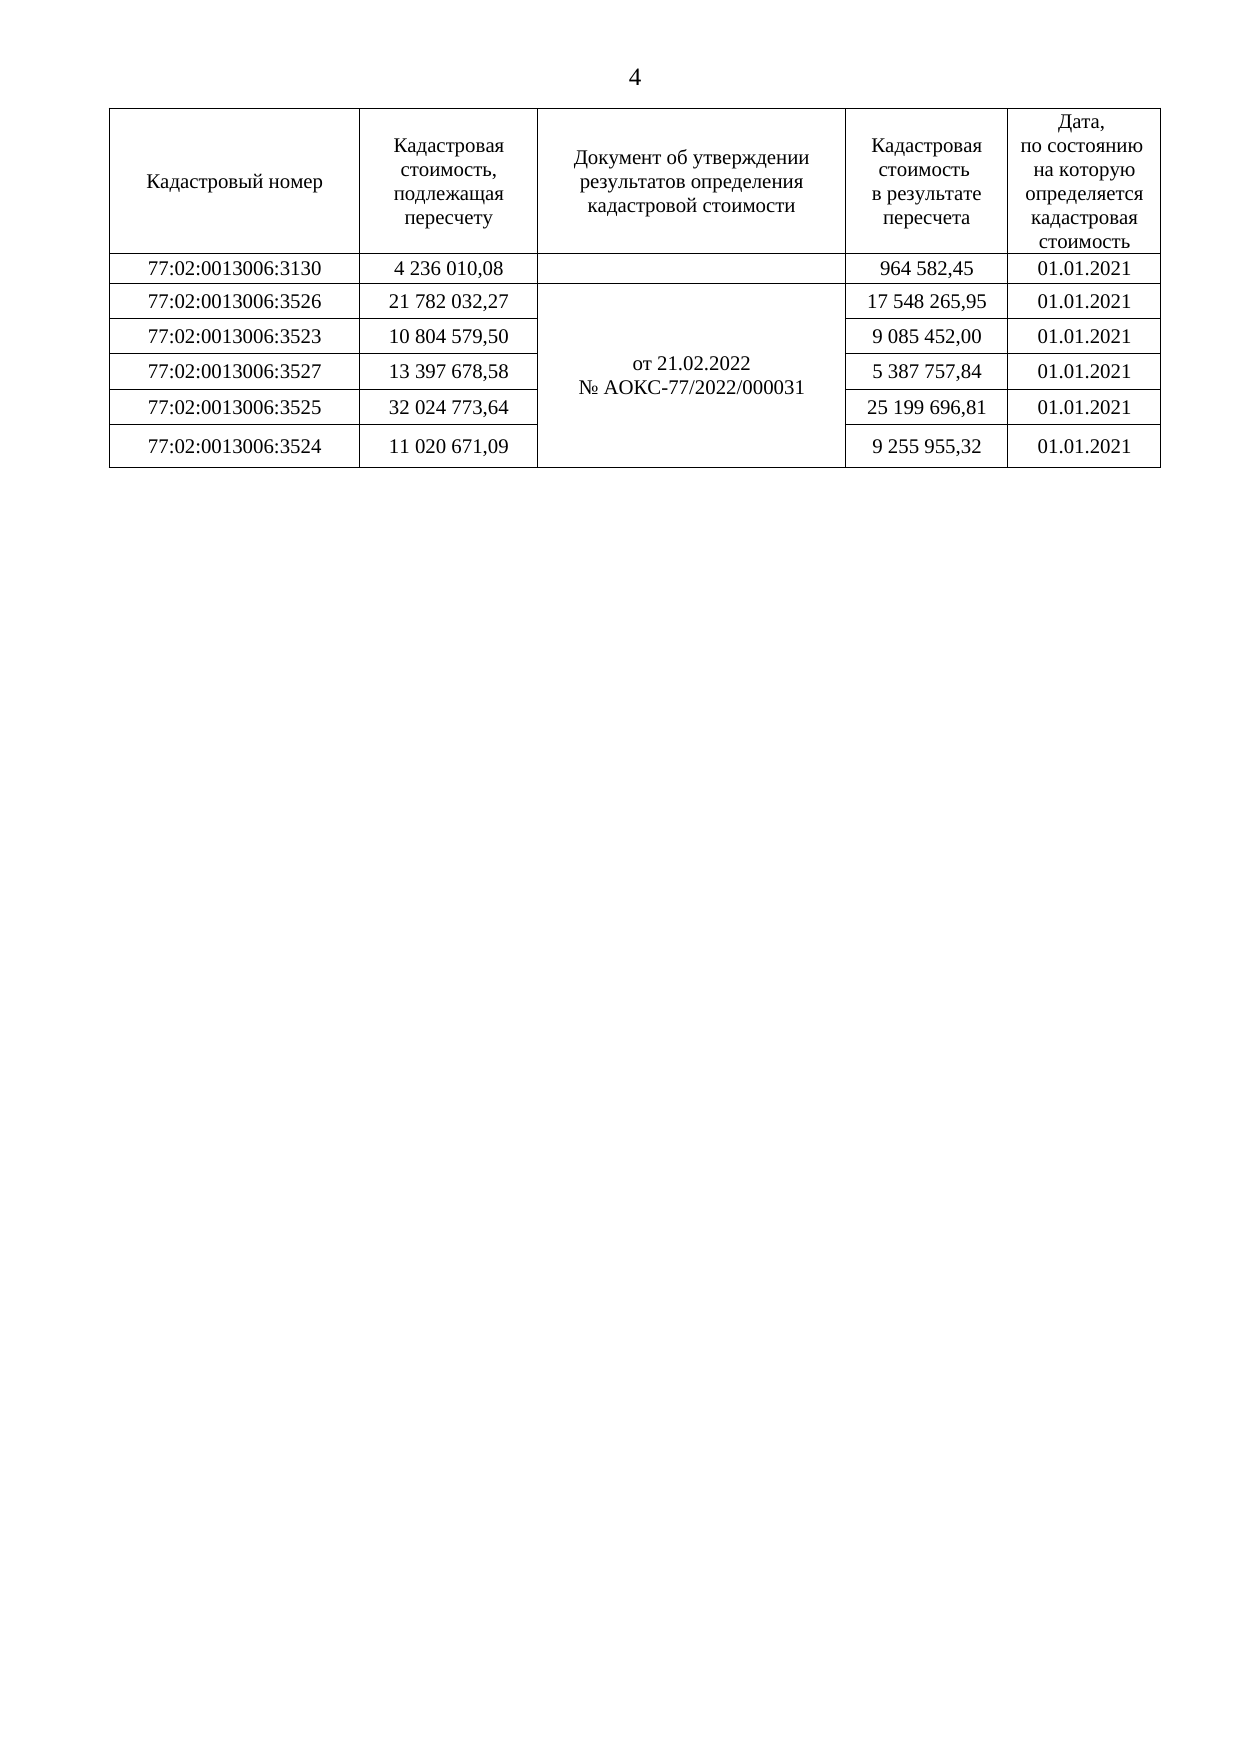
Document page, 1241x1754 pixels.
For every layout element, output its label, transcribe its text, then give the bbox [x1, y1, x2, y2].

table_cell 77:02:0013006:3526 [110, 284, 359, 318]
table_cell 01.01.2021 [1008, 319, 1160, 353]
table_header Кадастровый номер [110, 109, 359, 253]
table_header Документ об утверждении результатов определения кадастровой стоимости [538, 109, 845, 253]
table_header Кадастровая стоимость, подлежащая пересчету [360, 109, 537, 253]
table_cell 9 085 452,00 [846, 319, 1007, 353]
table_cell 21 782 032,27 [360, 284, 537, 318]
table_cell 01.01.2021 [1008, 284, 1160, 318]
table_cell 25 199 696,81 [846, 390, 1007, 424]
table_cell 77:02:0013006:3523 [110, 319, 359, 353]
table_header Кадастровая стоимость в результате пересчета [846, 109, 1007, 253]
table_cell 77:02:0013006:3525 [110, 390, 359, 424]
table_cell 01.01.2021 [1008, 425, 1160, 467]
table_cell 17 548 265,95 [846, 284, 1007, 318]
table_cell 01.01.2021 [1008, 390, 1160, 424]
table_cell 32 024 773,64 [360, 390, 537, 424]
table_cell 13 397 678,58 [360, 354, 537, 389]
table_cell 10 804 579,50 [360, 319, 537, 353]
table_cell 964 582,45 [846, 254, 1007, 282]
table_cell от 21.02.2022 № АОКС-77/2022/000031 [538, 284, 845, 467]
table_cell 5 387 757,84 [846, 354, 1007, 389]
table_cell 77:02:0013006:3524 [110, 425, 359, 467]
table_cell 4 236 010,08 [360, 254, 537, 282]
table_cell 77:02:0013006:3130 [110, 254, 359, 282]
table_cell 01.01.2021 [1008, 254, 1160, 282]
table_header Дата, по состоянию на которую определяется кадастровая стоимость [1008, 109, 1160, 253]
table_cell 11 020 671,09 [360, 425, 537, 467]
table_cell 01.01.2021 [1008, 354, 1160, 389]
table_cell 9 255 955,32 [846, 425, 1007, 467]
table_cell 77:02:0013006:3527 [110, 354, 359, 389]
